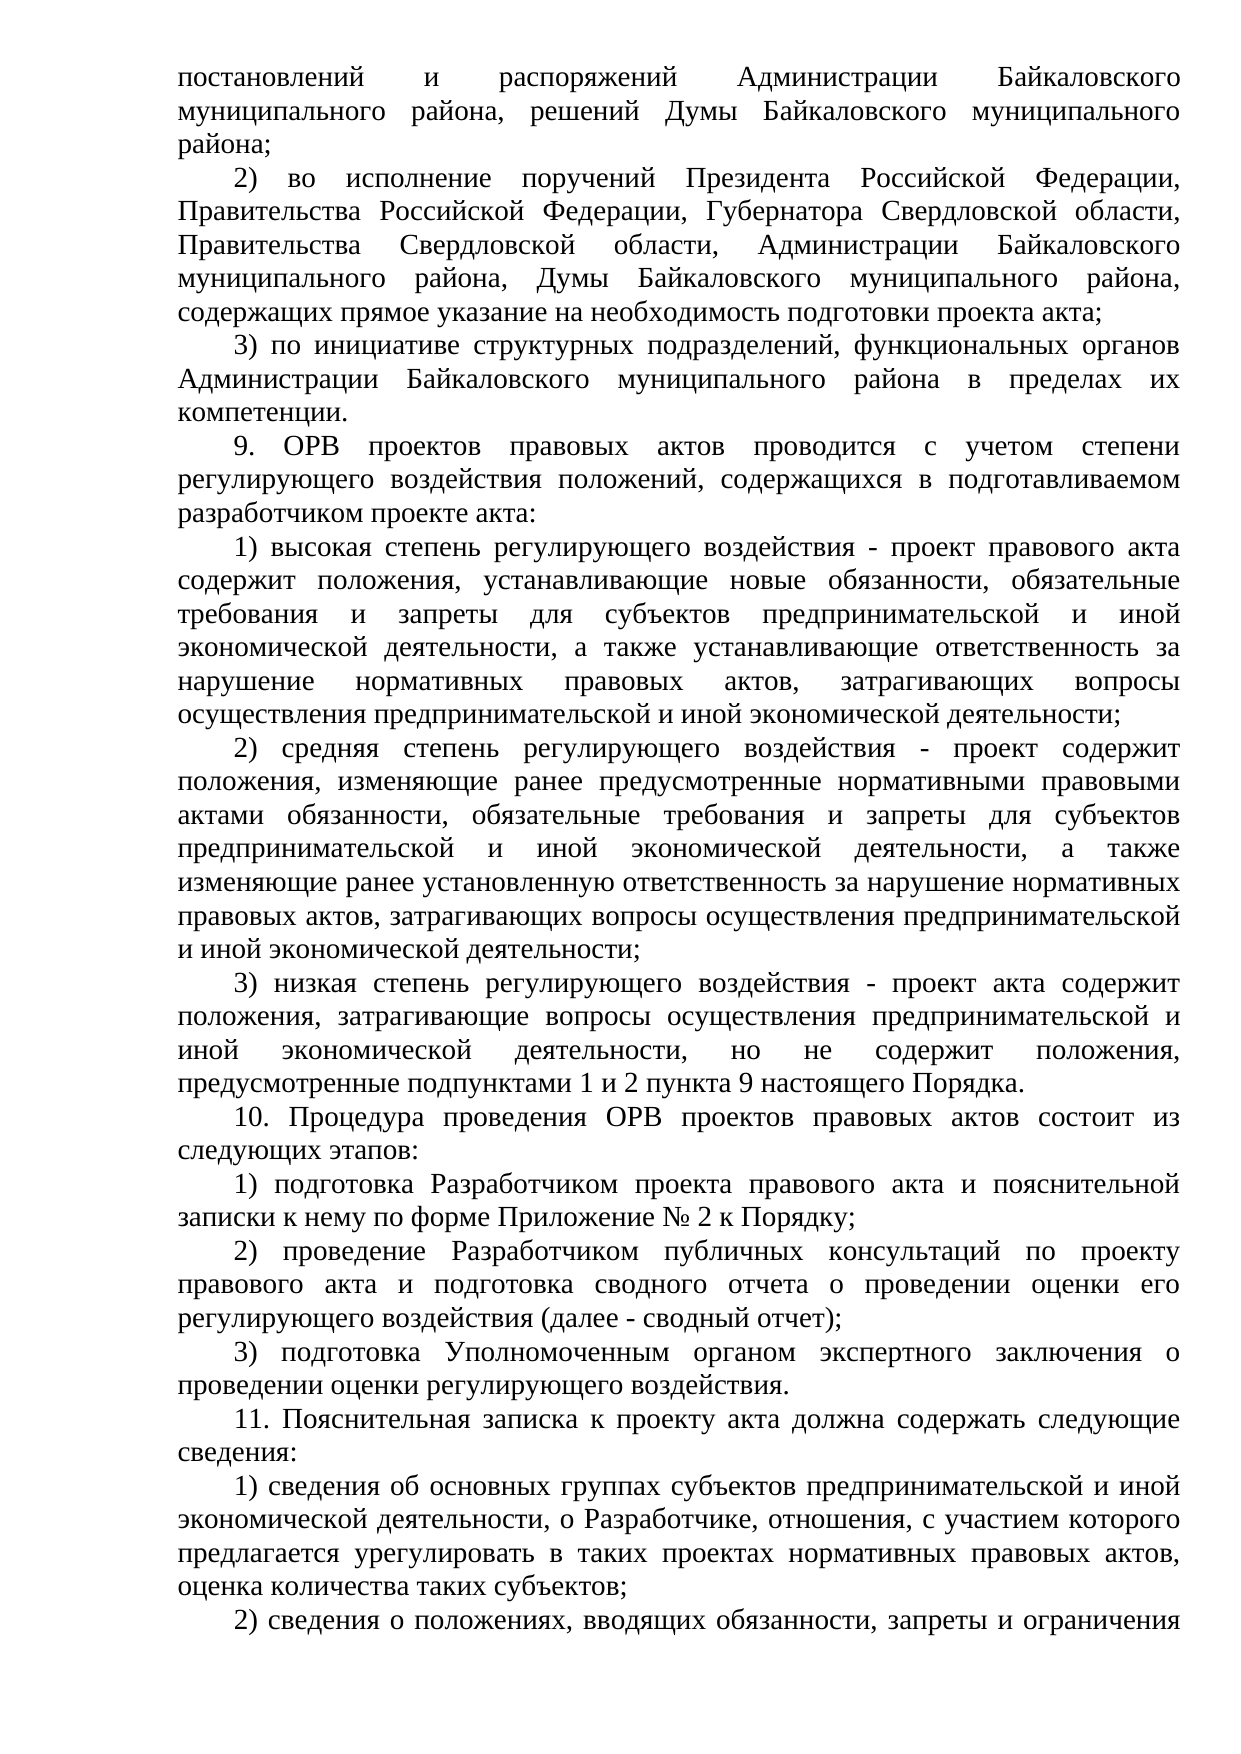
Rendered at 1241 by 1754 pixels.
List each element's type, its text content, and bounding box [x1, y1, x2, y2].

text 10. Процедура проведения ОРВ проектов правовых актов состоит из следующих этапов: [177, 1099, 1181, 1166]
text 1) сведения об основных группах субъектов предпринимательской и иной экономической деятельности, о Разработчике, отношения, с участием которого предлагается урегулировать в таких проектах нормативных правовых актов, оценка количества таких субъектов; [177, 1468, 1181, 1602]
text 9. ОРВ проектов правовых актов проводится с учетом степени регулирующего воздействия положений, содержащихся в подготавливаемом разработчиком проекте акта: [177, 428, 1181, 529]
text 1) высокая степень регулирующего воздействия - проект правового акта содержит положения, устанавливающие новые обязанности, обязательные требования и запреты для субъектов предпринимательской и иной экономической деятельности, а также устанавливающие ответственность за нарушение нормативных правовых актов, затрагивающих вопросы осуществления предпринимательской и иной экономической деятельности; [177, 529, 1181, 730]
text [177, 1602, 1181, 1636]
text 1) подготовка Разработчиком проекта правового акта и пояснительной записки к нему по форме Приложение № 2 к Порядку; [177, 1166, 1181, 1233]
text 3) подготовка Уполномоченным органом экспертного заключения о проведении оценки регулирующего воздействия. [177, 1334, 1181, 1401]
text 11. Пояснительная записка к проекту акта должна содержать следующие сведения: [177, 1401, 1181, 1468]
text 3) по инициативе структурных подразделений, функциональных органов Администрации Байкаловского муниципального района в пределах их компетенции. [177, 327, 1181, 428]
text 2) проведение Разработчиком публичных консультаций по проекту правового акта и подготовка сводного отчета о проведении оценки его регулирующего воздействия (далее - сводный отчет); [177, 1233, 1181, 1334]
text 2) средняя степень регулирующего воздействия - проект содержит положения, изменяющие ранее предусмотренные нормативными правовыми актами обязанности, обязательные требования и запреты для субъектов предпринимательской и иной экономической деятельности, а также изменяющие ранее установленную ответственность за нарушение нормативных правовых актов, затрагивающих вопросы осуществления предпринимательской и иной экономической деятельности; [177, 730, 1181, 965]
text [177, 59, 1181, 160]
text 3) низкая степень регулирующего воздействия - проект акта содержит положения, затрагивающие вопросы осуществления предпринимательской и иной экономической деятельности, но не содержит положения, предусмотренные подпунктами 1 и 2 пункта 9 настоящего Порядка. [177, 965, 1181, 1099]
text 2) во исполнение поручений Президента Российской Федерации, Правительства Российской Федерации, Губернатора Свердловской области, Правительства Свердловской области, Администрации Байкаловского муниципального района, Думы Байкаловского муниципального района, содержащих прямое указание на необходимость подготовки проекта акта; [177, 160, 1181, 327]
